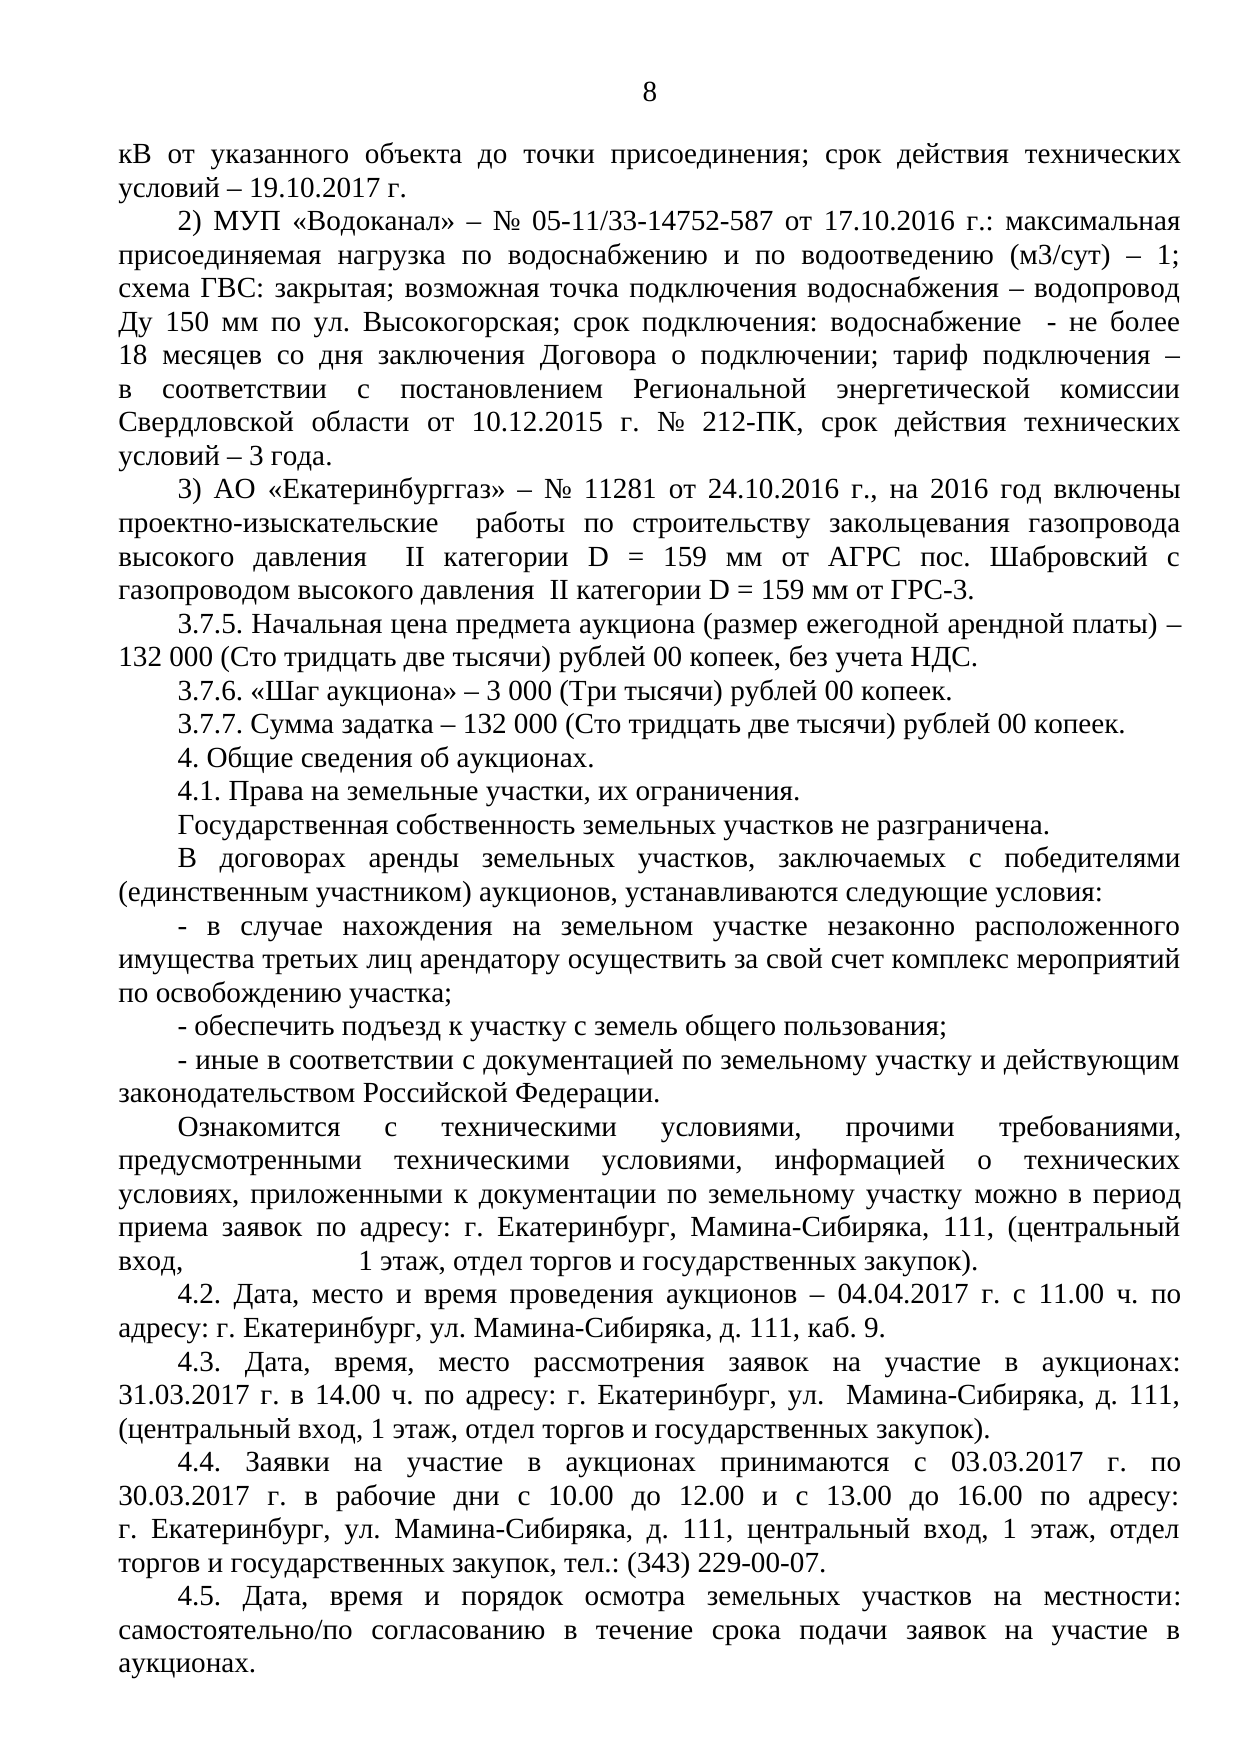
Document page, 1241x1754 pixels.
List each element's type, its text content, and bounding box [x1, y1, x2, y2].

text 3.7.6. «Шаг аукциона» – 3 000 (Три тысячи) рублей 00 копеек. [118, 673, 1181, 706]
subtitle 4.1. Права на земельные участки, их ограничения. [118, 773, 1181, 807]
text 2) МУП «Водоканал» – № 05-11/33-14752-587 от 17.10.2016 г.: максимальная присоединяемая нагрузка по водоснабжению и по водоотведению (м3/сут) – 1; схема ГВС: закрытая; возможная точка подключения водоснабжения – водопровод Ду 150 мм по ул. Высокогорская; срок подключения: водоснабжение - не более 18 месяцев со дня заключения Договора о подключении; тариф подключения – в соответствии с постановлением Региональной энергетической комиссии Свердловской области от 10.12.2015 г. № 212-ПК, срок действия технических условий – 3 года. [118, 203, 1181, 472]
text 3) АО «Екатеринбурггаз» – № 11281 от 24.10.2016 г., на 2016 год включены проектно-изыскательские работы по строительству закольцевания газопровода высокого давления II категории D = 159 мм от АГРС пос. Шабровский с газопроводом высокого давления II категории D = 159 мм от ГРС-3. [118, 472, 1181, 606]
subtitle В договорах аренды земельных участков, заключаемых с победителями (единственным участником) аукционов, устанавливаются следующие условия: [118, 841, 1181, 908]
text 4.5. Дата, время и порядок осмотра земельных участков на местности: самостоятельно/по согласованию в течение срока подачи заявок на участие в аукционах. [118, 1578, 1181, 1679]
text 4. Общие сведения об аукционах. [118, 740, 1181, 773]
text 4.4. Заявки на участие в аукционах принимаются с 03.03.2017 г. по 30.03.2017 г. в рабочие дни с 10.00 до 12.00 и с 13.00 до 16.00 по адресу: г. Екатеринбург, ул. Мамина-Сибиряка, д. 111, центральный вход, 1 этаж, отдел торгов и государственных закупок, тел.: (343) 229-00-07. [118, 1444, 1181, 1578]
text Ознакомится с техническими условиями, прочими требованиями, предусмотренными техническими условиями, информацией о технических условиях, приложенными к документации по земельному участку можно в период приема заявок по адресу: г. Екатеринбург, Мамина-Сибиряка, 111, (центральный вход, 1 этаж, отдел торгов и государственных закупок). [118, 1109, 1181, 1277]
subtitle - иные в соответствии с документацией по земельному участку и действующим законодательством Российской Федерации. [118, 1042, 1181, 1109]
subtitle - обеспечить подъезд к участку с земель общего пользования; [118, 1008, 1181, 1042]
text 4.3. Дата, время, место рассмотрения заявок на участие в аукционах: 31.03.2017 г. в 14.00 ч. по адресу: г. Екатеринбург, ул. Мамина-Сибиряка, д. 111, (центральный вход, 1 этаж, отдел торгов и государственных закупок). [118, 1344, 1181, 1444]
subtitle Государственная собственность земельных участков не разграничена. [118, 807, 1181, 841]
subtitle - в случае нахождения на земельном участке незаконно расположенного имущества третьих лиц арендатору осуществить за свой счет комплекс мероприятий по освобождению участка; [118, 908, 1181, 1008]
text 3.7.7. Сумма задатка – 132 000 (Сто тридцать две тысячи) рублей 00 копеек. [118, 706, 1181, 740]
text 3.7.5. Начальная цена предмета аукциона (размер ежегодной арендной платы) – 132 000 (Сто тридцать две тысячи) рублей 00 копеек, без учета НДС. [118, 606, 1181, 673]
text 4.2. Дата, место и время проведения аукционов – 04.04.2017 г. с 11.00 ч. по адресу: г. Екатеринбург, ул. Мамина-Сибиряка, д. 111, каб. 9. [118, 1277, 1181, 1344]
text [118, 136, 1181, 203]
